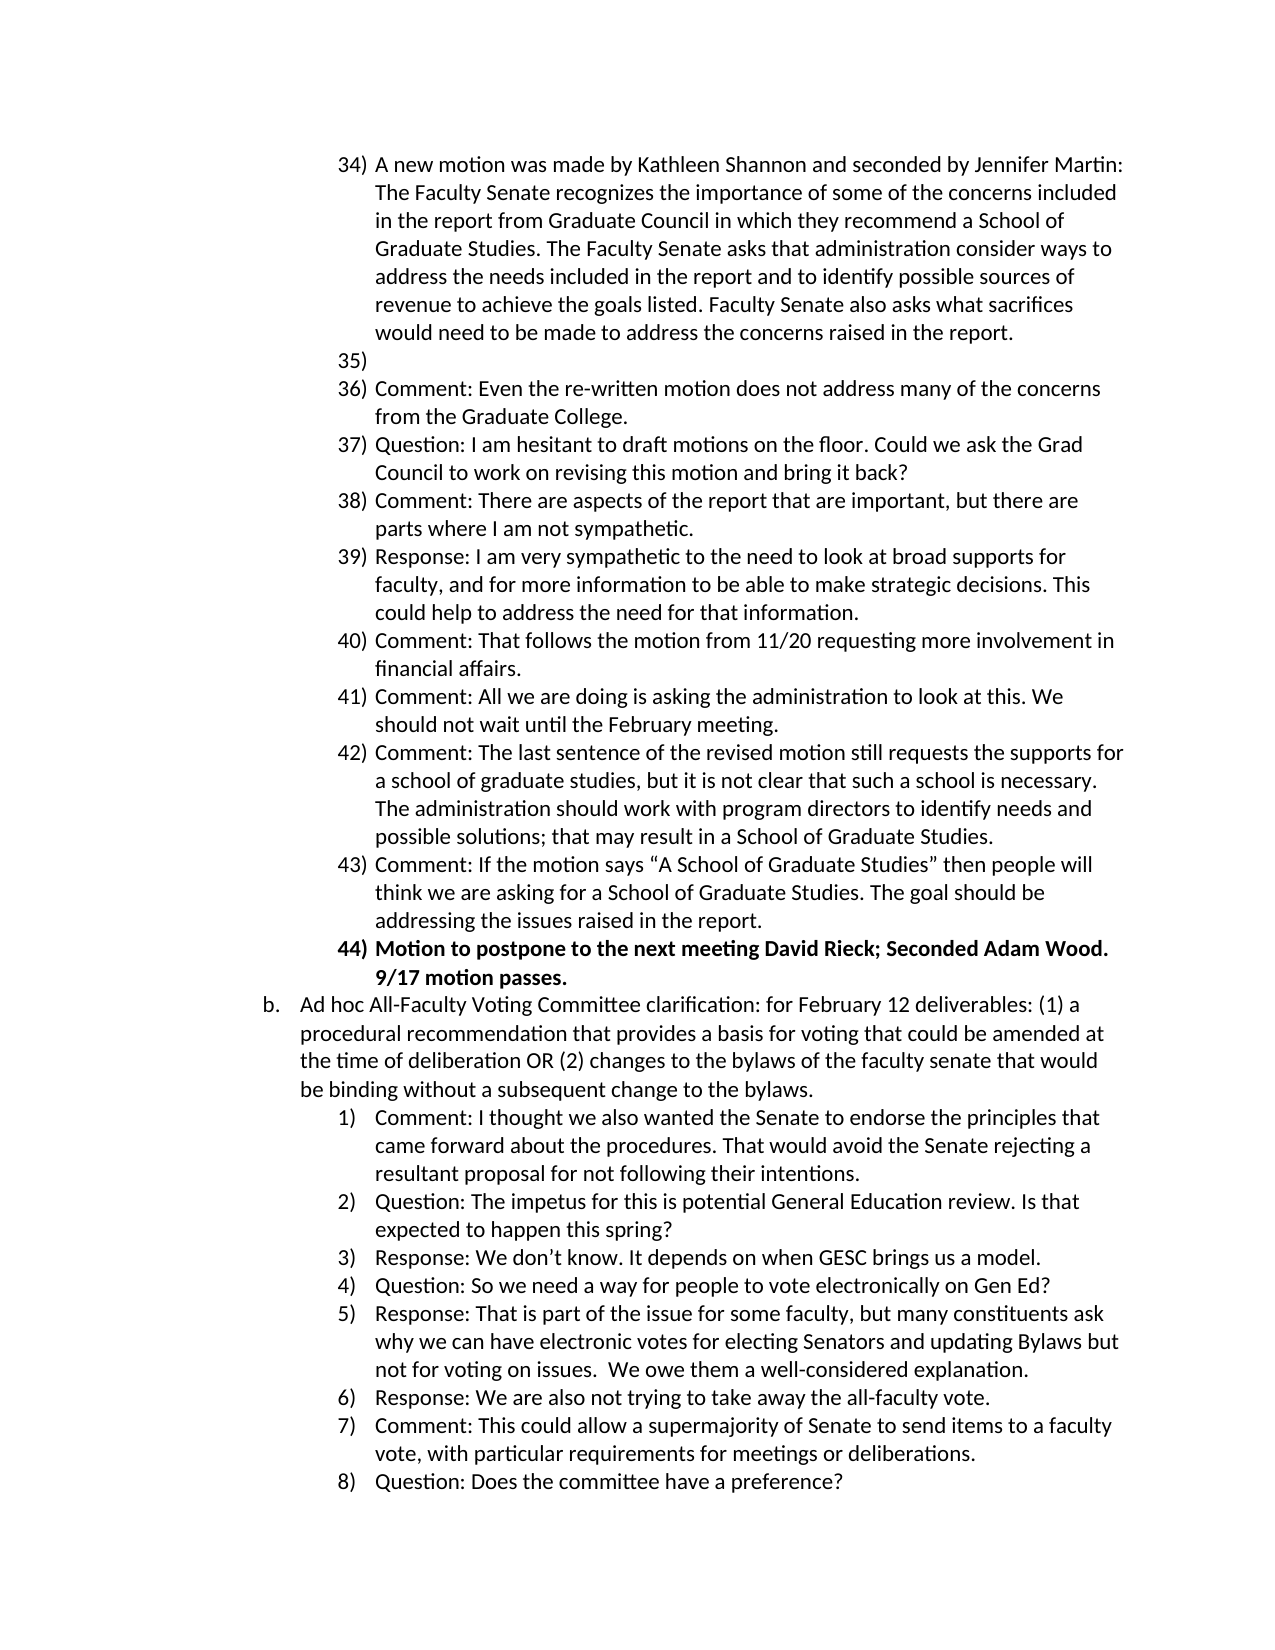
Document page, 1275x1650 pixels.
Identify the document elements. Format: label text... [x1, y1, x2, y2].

list Ad hoc All-Faculty Voting Committee clarification: for February 12 deliverables: (1) a procedural recommendation that provides a basis for voting that could be amended at the time of deliberation OR (2) changes to the bylaws of the faculty senate that would be binding without a subsequent change to the bylaws. [262, 991, 1125, 1103]
list Comment: The last sentence of the revised motion still requests the supports for a school of graduate studies, but it is not clear that such a school is necessary. The administration should work with program directors to identify needs and possible solutions; that may result in a School of Graduate Studies. [337, 738, 1125, 851]
list Question: The impetus for this is potential General Education review. Is that expected to happen this spring? [337, 1187, 1125, 1243]
list Comment: That follows the motion from 11/20 requesting more involvement in financial affairs. [337, 626, 1125, 682]
list Response: That is part of the issue for some faculty, but many constituents ask why we can have electronic votes for electing Senators and updating Bylaws but not for voting on issues. We owe them a well-considered explanation. [337, 1299, 1125, 1383]
list Question: So we need a way for people to vote electronically on Gen Ed? [337, 1271, 1125, 1299]
list Motion to postpone to the next meeting David Rieck; Seconded Adam Wood. 9/17 motion passes. [337, 934, 1125, 991]
list Question: Does the committee have a preference? [337, 1467, 1125, 1495]
list Comment: This could allow a supermajority of Senate to send items to a faculty vote, with particular requirements for meetings or deliberations. [337, 1411, 1125, 1467]
list Comment: Even the re-written motion does not address many of the concerns from the Graduate College. [337, 374, 1125, 430]
list Response: I am very sympathetic to the need to look at broad supports for faculty, and for more information to be able to make strategic decisions. This could help to address the need for that information. [337, 542, 1125, 626]
list Comment: If the motion says “A School of Graduate Studies” then people will think we are asking for a School of Graduate Studies. The goal should be addressing the issues raised in the report. [337, 851, 1125, 934]
list Comment: There are aspects of the report that are important, but there are parts where I am not sympathetic. [337, 486, 1125, 542]
list Response: We don’t know. It depends on when GESC brings us a model. [337, 1243, 1125, 1271]
list Comment: I thought we also wanted the Senate to endorse the principles that came forward about the procedures. That would avoid the Senate rejecting a resultant proposal for not following their intentions. [337, 1103, 1125, 1187]
list A new motion was made by Kathleen Shannon and seconded by Jennifer Martin: The Faculty Senate recognizes the importance of some of the concerns included in the report from Graduate Council in which they recommend a School of Graduate Studies. The Faculty Senate asks that administration consider ways to address the needs included in the report and to identify possible sources of revenue to achieve the goals listed. Faculty Senate also asks what sacrifices would need to be made to address the concerns raised in the report. [337, 150, 1125, 346]
list Response: We are also not trying to take away the all-faculty vote. [337, 1383, 1125, 1411]
list Comment: All we are doing is asking the administration to look at this. We should not wait until the February meeting. [337, 682, 1125, 738]
list Question: I am hesitant to draft motions on the floor. Could we ask the Grad Council to work on revising this motion and bring it back? [337, 430, 1125, 486]
